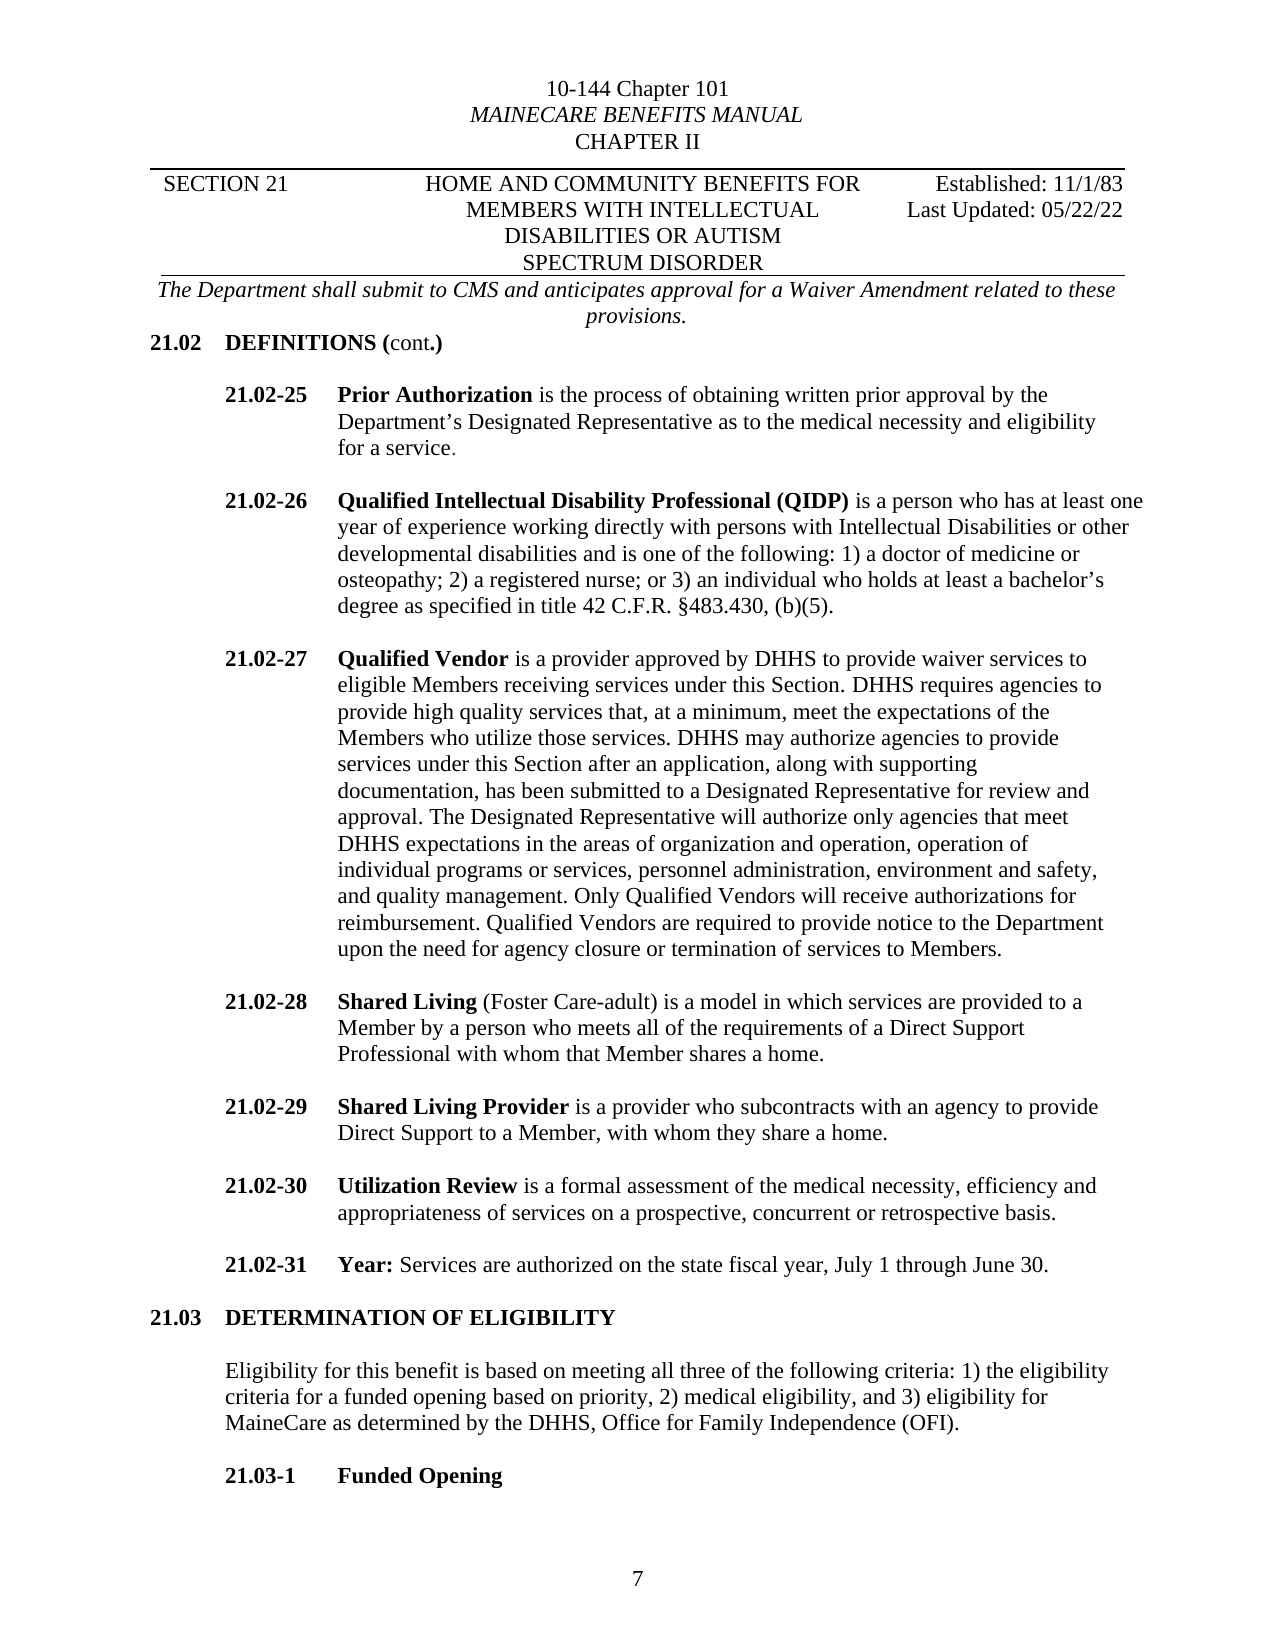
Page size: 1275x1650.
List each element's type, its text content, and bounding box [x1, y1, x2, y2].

text 21.02-28 Shared Living (Foster Care-adult) is a model in which services are provided to a Member by a person who meets all of the requirements of a Direct Support Professional with whom that Member shares a home. [225, 988, 1125, 1067]
text Eligibility for this benefit is based on meeting all three of the following criteria: 1) the eligibility criteria for a funded opening based on priority, 2) medical eligibility, and 3) eligibility for MaineCare as determined by the DHHS, Office for Family Independence (OFI). [225, 1357, 1125, 1436]
text 21.02-29 Shared Living Provider is a provider who subcontracts with an agency to provide Direct Support to a Member, with whom they share a home. [150, 1093, 1134, 1146]
text 21.02-26 Qualified Intellectual Disability Professional (QIDP) is a person who has at least one year of experience working directly with persons with Intellectual Disabilities or other developmental disabilities and is one of the following: 1) a doctor of medicine or osteopathy; 2) a registered nurse; or 3) an individual who holds at least a bachelor’s degree as specified in title 42 C.F.R. §483.430, (b)(5). [225, 487, 1162, 619]
text 21.02-25 Prior Authorization is the process of obtaining written prior approval by the Department’s Designated Representative as to the medical necessity and eligibility for a service. [225, 382, 1125, 461]
text 21.02-27 Qualified Vendor is a provider approved by DHHS to provide waiver services to eligible Members receiving services under this Section. DHHS requires agencies to provide high quality services that, at a minimum, meet the expectations of the Members who utilize those services. DHHS may authorize agencies to provide services under this Section after an application, along with supporting [225, 645, 1125, 777]
text 21.02-30 Utilization Review is a formal assessment of the medical necessity, efficiency and appropriateness of services on a prospective, concurrent or retrospective basis. [225, 1172, 1125, 1225]
text documentation, has been submitted to a Designated Representative for review and approval. The Designated Representative will authorize only agencies that meet DHHS expectations in the areas of organization and operation, operation of individual programs or services, personnel administration, environment and safety, and quality management. Only Qualified Vendors will receive authorizations for reimbursement. Qualified Vendors are required to provide notice to the Department upon the need for agency closure or termination of services to Members. [337, 777, 1125, 961]
text 21.03 DETERMINATION OF ELIGIBILITY [150, 1304, 1125, 1330]
text 21.02 DEFINITIONS (cont.) [150, 329, 1125, 355]
text 21.03-1 Funded Opening [225, 1462, 1125, 1488]
text 21.02-31 Year: Services are authorized on the state fiscal year, July 1 through June 30. [225, 1251, 1125, 1278]
